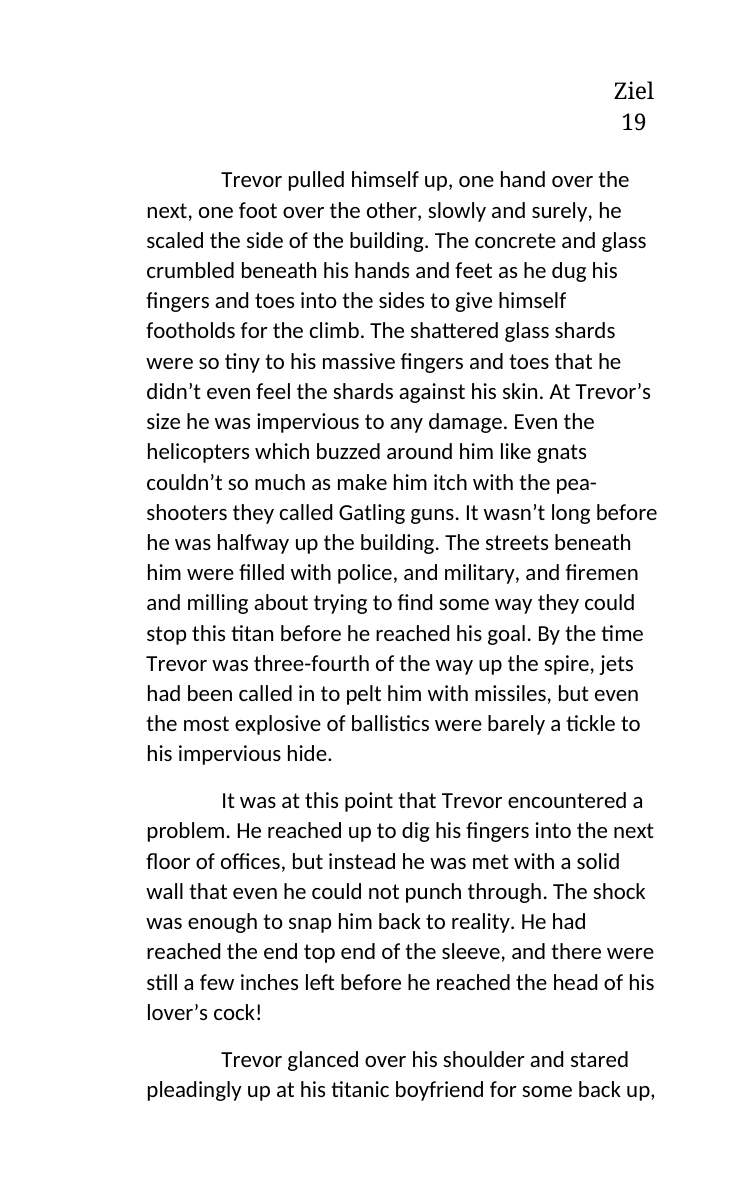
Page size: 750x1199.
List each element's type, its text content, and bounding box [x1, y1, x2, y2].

text It was at this point that Trevor encountered a problem. He reached up to dig his fingers into the next floor of offices, but instead he was met with a solid wall that even he could not punch through. The shock was enough to snap him back to reality. He had reached the end top end of the sleeve, and there were still a few inches left before he reached the head of his lover’s cock! [146, 786, 660, 1026]
text Trevor pulled himself up, one hand over the next, one foot over the other, slowly and surely, he scaled the side of the building. The concrete and glass crumbled beneath his hands and feet as he dug his fingers and toes into the sides to give himself footholds for the climb. The shattered glass shards were so tiny to his massive fingers and toes that he didn’t even feel the shards against his skin. At Trevor’s size he was impervious to any damage. Even the helicopters which buzzed around him like gnats couldn’t so much as make him itch with the pea-shooters they called Gatling guns. It wasn’t long before he was halfway up the building. The streets beneath him were filled with police, and military, and firemen and milling about trying to find some way they could stop this titan before he reached his goal. By the time Trevor was three-fourth of the way up the spire, jets had been called in to pelt him with missiles, but even the most explosive of ballistics were barely a tickle to his impervious hide. [146, 166, 660, 767]
